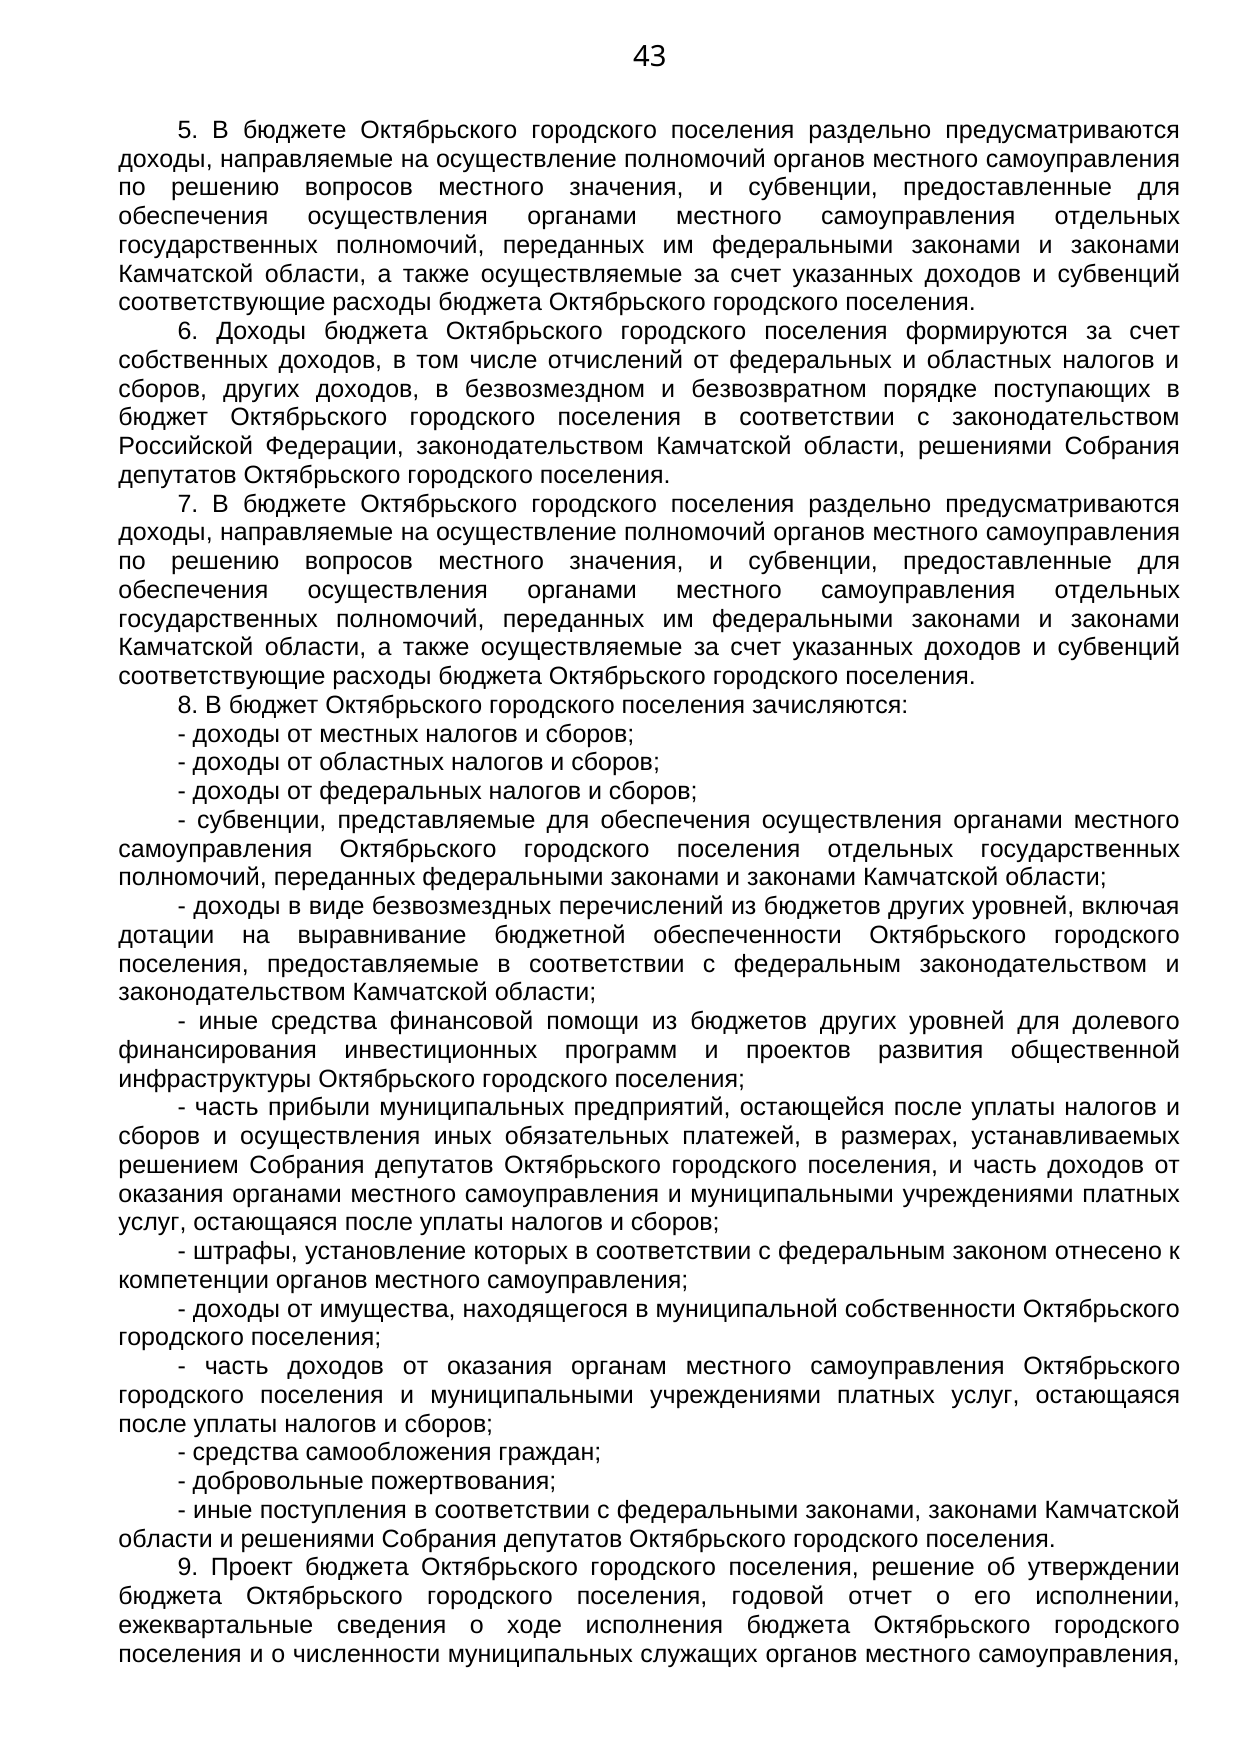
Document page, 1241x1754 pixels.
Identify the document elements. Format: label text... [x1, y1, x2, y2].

text - доходы от местных налогов и сборов; [118, 718, 1181, 747]
text - часть доходов от оказания органам местного самоуправления Октябрьского городского поселения и муниципальными учреждениями платных услуг, остающаяся после уплаты налогов и сборов; [118, 1351, 1181, 1437]
text - иные поступления в соответствии с федеральными законами, законами Камчатской области и решениями Собрания депутатов Октябрьского городского поселения. [118, 1495, 1181, 1552]
text - иные средства финансовой помощи из бюджетов других уровней для долевого финансирования инвестиционных программ и проектов развития общественной инфраструктуры Октябрьского городского поселения; [118, 1006, 1181, 1092]
text - доходы от областных налогов и сборов; [118, 747, 1181, 776]
text 6. Доходы бюджета Октябрьского городского поселения формируются за счет собственных доходов, в том числе отчислений от федеральных и областных налогов и сборов, других доходов, в безвозмездном и безвозвратном порядке поступающих в бюджет Октябрьского городского поселения в соответствии с законодательством Российской Федерации, законодательством Камчатской области, решениями Собрания депутатов Октябрьского городского поселения. [118, 316, 1181, 488]
text 8. В бюджет Октябрьского городского поселения зачисляются: [118, 690, 1181, 718]
text - часть прибыли муниципальных предприятий, остающейся после уплаты налогов и сборов и осуществления иных обязательных платежей, в размерах, устанавливаемых решением Собрания депутатов Октябрьского городского поселения, и часть доходов от оказания органами местного самоуправления и муниципальными учреждениями платных услуг, остающаяся после уплаты налогов и сборов; [118, 1092, 1181, 1236]
text - штрафы, установление которых в соответствии с федеральным законом отнесено к компетенции органов местного самоуправления; [118, 1236, 1181, 1293]
text 7. В бюджете Октябрьского городского поселения раздельно предусматриваются доходы, направляемые на осуществление полномочий органов местного самоуправления по решению вопросов местного значения, и субвенции, предоставленные для обеспечения осуществления органами местного самоуправления отдельных государственных полномочий, переданных им федеральными законами и законами Камчатской области, а также осуществляемые за счет указанных доходов и субвенций соответствующие расходы бюджета Октябрьского городского поселения. [118, 488, 1181, 690]
text - добровольные пожертвования; [118, 1466, 1181, 1495]
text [118, 1552, 1181, 1667]
text - доходы в виде безвозмездных перечислений из бюджетов других уровней, включая дотации на выравнивание бюджетной обеспеченности Октябрьского городского поселения, предоставляемые в соответствии с федеральным законодательством и законодательством Камчатской области; [118, 891, 1181, 1006]
text - субвенции, представляемые для обеспечения осуществления органами местного самоуправления Октябрьского городского поселения отдельных государственных полномочий, переданных федеральными законами и законами Камчатской области; [118, 805, 1181, 891]
text - доходы от имущества, находящегося в муниципальной собственности Октябрьского городского поселения; [118, 1293, 1181, 1351]
text - средства самообложения граждан; [118, 1437, 1181, 1466]
text - доходы от федеральных налогов и сборов; [118, 776, 1181, 805]
text 5. В бюджете Октябрьского городского поселения раздельно предусматриваются доходы, направляемые на осуществление полномочий органов местного самоуправления по решению вопросов местного значения, и субвенции, предоставленные для обеспечения осуществления органами местного самоуправления отдельных государственных полномочий, переданных им федеральными законами и законами Камчатской области, а также осуществляемые за счет указанных доходов и субвенций соответствующие расходы бюджета Октябрьского городского поселения. [118, 115, 1181, 316]
